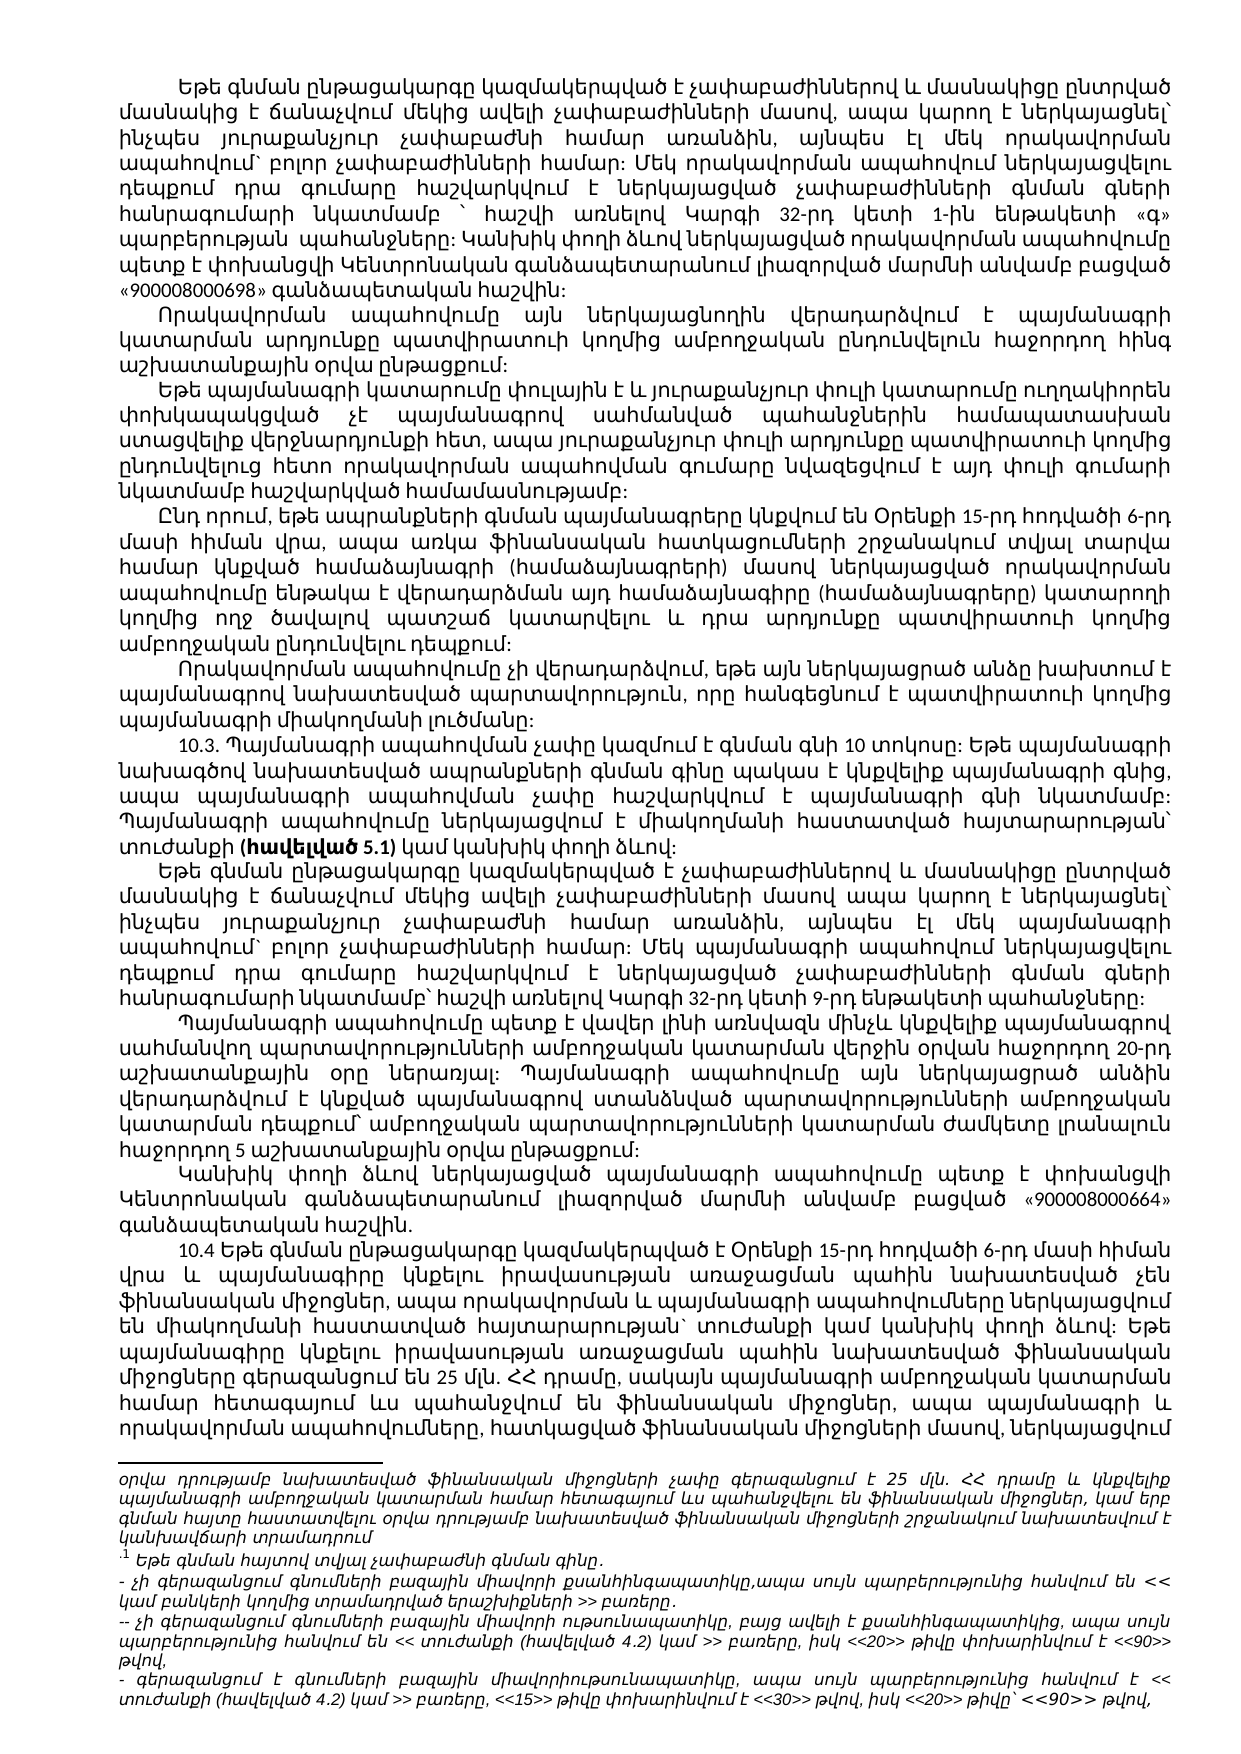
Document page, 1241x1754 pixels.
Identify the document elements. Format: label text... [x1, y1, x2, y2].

text Որակավորման ապահովումը այն ներկայացնողին վերադարձվում է պայմանագրի կատարման արդյունքը պատվիրատուի կողմից ամբողջական ընդունվելուն հաջորդող հինգ աշխատանքային օրվա ընթացքում: [118, 303, 1171, 378]
text Որակավորման ապահովումը չի վերադարձվում, եթե այն ներկայացրած անձը խախտում է պայմանագրով նախատեսված պարտավորություն, որը հանգեցնում է պատվիրատուի կողմից պայմանագրի միակողմանի լուծմանը: [118, 656, 1171, 732]
text Եթե պայմանագրի կատարումը փուլային է և յուրաքանչյուր փուլի կատարումը ուղղակիորեն փոխկապակցված չէ պայմանագրով սահմանված պահանջներին համապատասխան ստացվելիք վերջնարդյունքի հետ, ապա յուրաքանչյուր փուլի արդյունքը պատվիրատուի կողմից ընդունվելուց հետո որակավորման ապահովման գումարը նվազեցվում է այդ փուլի գումարի նկատմամբ հաշվարկված համամասնությամբ: [118, 378, 1171, 504]
text 10.3. Պայմանագրի ապահովման չափը կազմում է գնման գնի 10 տոկոսը: Եթե պայմանագրի նախագծով նախատեսված ապրանքների գնման գինը պակաս է կնքվելիք պայմանագրի գնից, ապա պայմանագրի ապահովման չափը հաշվարկվում է պայմանագրի գնի նկատմամբ: Պայմանագրի ապահովումը ներկայացվում է միակողմանի հաստատված հայտարարության՝ տուժանքի (հավելված 5.1) կամ կանխիկ փողի ձևով: [118, 732, 1171, 859]
text Եթե գնման ընթացակարգը կազմակերպված է չափաբաժիններով և մասնակիցը ընտրված մասնակից է ճանաչվում մեկից ավելի չափաբաժինների մասով, ապա կարող է ներկայացնել՝ ինչպես յուրաքանչյուր չափաբաժնի համար առանձին, այնպես էլ մեկ որակավորման ապահովում` բոլոր չափաբաժինների համար: Մեկ որակավորման ապահովում ներկայացվելու դեպքում դրա գումարը հաշվարկվում է ներկայացված չափաբաժինների գնման գների հանրագումարի նկատմամբ ՝ հաշվի առնելով Կարգի 32-րդ կետի 1-ին ենթակետի «գ» պարբերության պահանջները: Կանխիկ փողի ձևով ներկայացված որակավորման ապահովումը պետք է փոխանցվի Կենտրոնական գանձապետարանում լիազորված մարմնի անվամբ բացված «900008000698» գանձապետական հաշվին: [118, 75, 1171, 303]
text Եթե գնման ընթացակարգը կազմակերպված է չափաբաժիններով և մասնակիցը ընտրված մասնակից է ճանաչվում մեկից ավելի չափաբաժինների մասով ապա կարող է ներկայացնել՝ ինչպես յուրաքանչյուր չափաբաժնի համար առանձին, այնպես էլ մեկ պայմանագրի ապահովում` բոլոր չափաբաժինների համար: Մեկ պայմանագրի ապահովում ներկայացվելու դեպքում դրա գումարը հաշվարկվում է ներկայացված չափաբաժինների գնման գների հանրագումարի նկատմամբ՝ հաշվի առնելով Կարգի 32-րդ կետի 9-րդ ենթակետի պահանջները: [118, 859, 1171, 1011]
text Ընդ որում, եթե ապրանքների գնման պայմանագրերը կնքվում են Օրենքի 15-րդ հոդվածի 6-րդ մասի հիման վրա, ապա առկա ֆինանսական հատկացումների շրջանակում տվյալ տարվա համար կնքված համաձայնագրի (համաձայնագրերի) մասով ներկայացված որակավորման ապահովումը ենթակա է վերադարձման այդ համաձայնագիրը (համաձայնագրերը) կատարողի կողմից ողջ ծավալով պատշաճ կատարվելու և դրա արդյունքը պատվիրատուի կողմից ամբողջական ընդունվելու դեպքում: [118, 504, 1171, 656]
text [118, 1237, 1171, 1441]
text Կանխիկ փողի ձևով ներկայացված պայմանագրի ապահովումը պետք է փոխանցվի Կենտրոնական գանձապետարանում լիազորված մարմնի անվամբ բացված «900008000664» գանձապետական հաշվին. [118, 1162, 1171, 1237]
text Պայմանագրի ապահովումը պետք է վավեր լինի առնվազն մինչև կնքվելիք պայմանագրով սահմանվող պարտավորությունների ամբողջական կատարման վերջին օրվան հաջորդող 20-րդ աշխատանքային օրը ներառյալ: Պայմանագրի ապահովումը այն ներկայացրած անձին վերադարձվում է կնքված պայմանագրով ստանձնված պարտավորությունների ամբողջական կատարման դեպքում՝ ամբողջական պարտավորությունների կատարման ժամկետը լրանալուն հաջորդող 5 աշխատանքային օրվա ընթացքում: [118, 1011, 1171, 1162]
